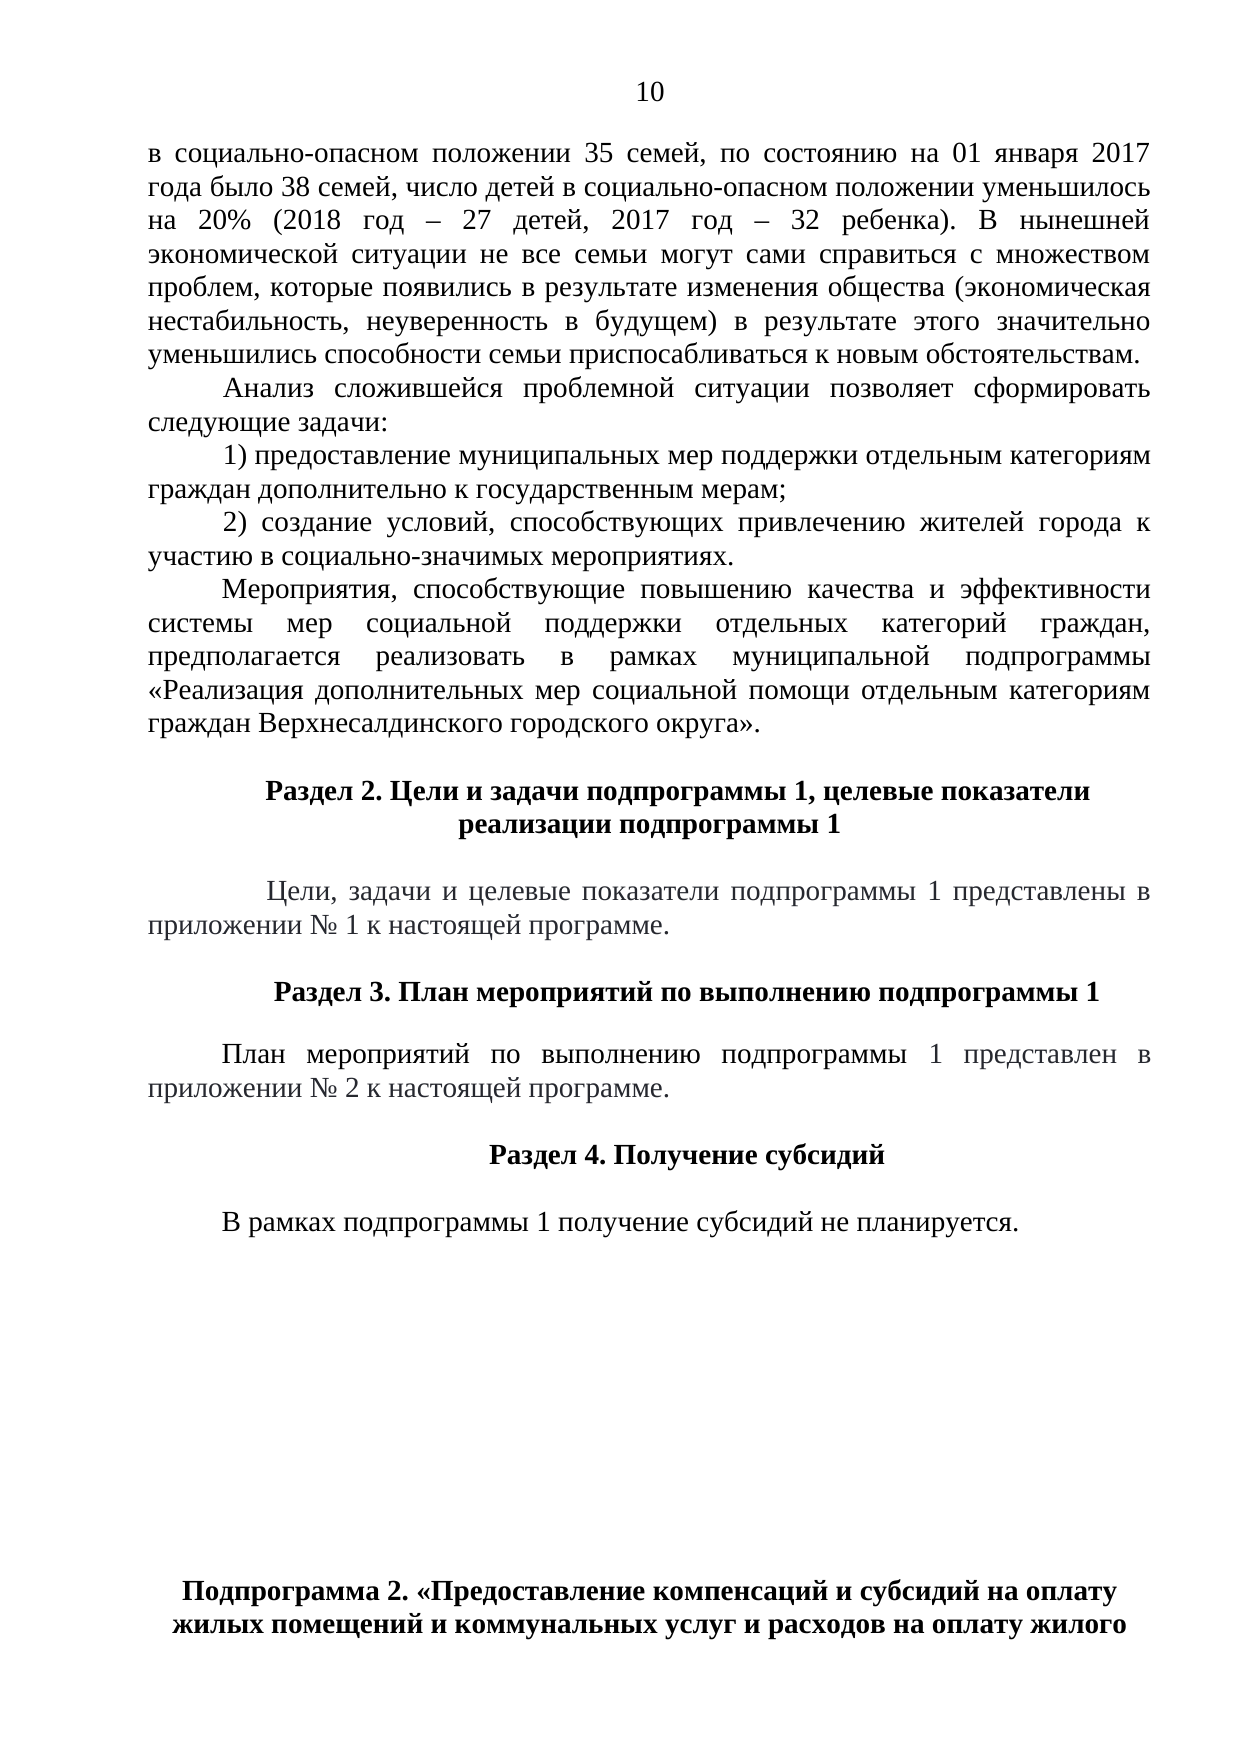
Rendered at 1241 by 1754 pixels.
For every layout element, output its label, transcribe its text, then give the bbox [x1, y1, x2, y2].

text Раздел 2. Цели и задачи подпрограммы 1, целевые показатели реализации подпрограммы 1 [148, 773, 1152, 840]
text Раздел 4. Получение субсидий [148, 1137, 1152, 1170]
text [148, 1573, 1152, 1640]
text План мероприятий по выполнению подпрограммы 1 представлен в приложении № 2 к настоящей программе. [148, 1007, 1152, 1103]
text Анализ сложившейся проблемной ситуации позволяет сформировать следующие задачи: [148, 370, 1152, 437]
text 2) создание условий, способствующих привлечению жителей города к участию в социально-значимых мероприятиях. [148, 504, 1152, 571]
text Цели, задачи и целевые показатели подпрограммы 1 представлены в приложении № 1 к настоящей программе. [148, 873, 1152, 940]
text 1) предоставление муниципальных мер поддержки отдельным категориям граждан дополнительно к государственным мерам; [148, 437, 1152, 504]
text В рамках подпрограммы 1 получение субсидий не планируется. [148, 1204, 1152, 1237]
text Мероприятия, способствующие повышению качества и эффективности системы мер социальной поддержки отдельных категорий граждан, предполагается реализовать в рамках муниципальной подпрограммы «Реализация дополнительных мер социальной помощи отдельным категориям граждан Верхнесалдинского городского округа». [148, 571, 1152, 739]
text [148, 135, 1152, 370]
text Раздел 3. План мероприятий по выполнению подпрограммы 1 [148, 974, 1152, 1007]
